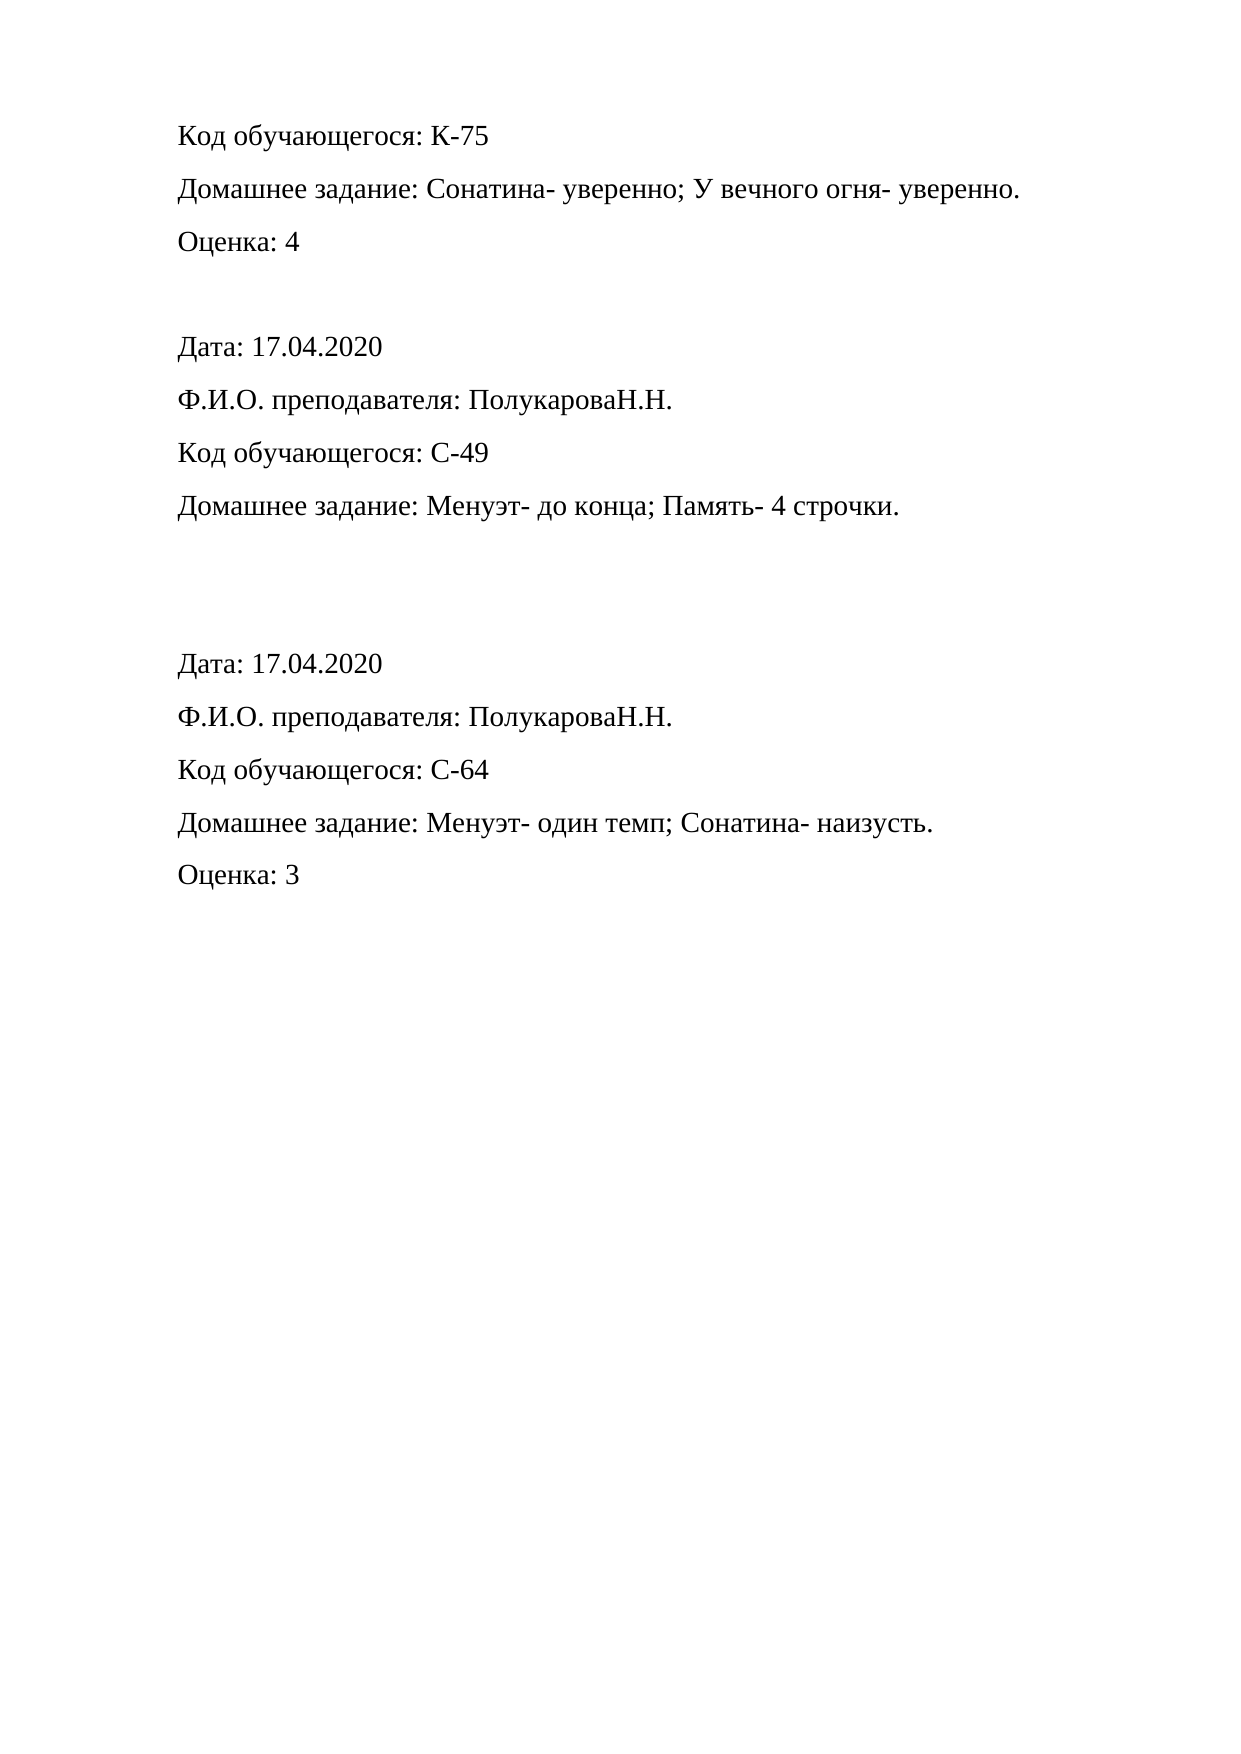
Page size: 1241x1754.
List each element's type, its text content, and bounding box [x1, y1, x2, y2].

text Ф.И.О. преподавателя: ПолукароваН.Н. [177, 699, 1152, 733]
text Код обучающегося: К-75 [177, 118, 1152, 152]
text Домашнее задание: Менуэт- до конца; Память- 4 строчки. [177, 488, 1152, 521]
text Ф.И.О. преподавателя: ПолукароваН.Н. [177, 382, 1152, 416]
text Оценка: 3 [177, 857, 1152, 891]
text Оценка: 4 [177, 224, 1152, 257]
text Домашнее задание: Менуэт- один темп; Сонатина- наизусть. [177, 805, 1152, 838]
text Дата: 17.04.2020 [177, 329, 1152, 363]
text Код обучающегося: С-64 [177, 752, 1152, 785]
text Домашнее задание: Сонатина- уверенно; У вечного огня- уверенно. [177, 171, 1152, 204]
text Дата: 17.04.2020 [177, 646, 1152, 680]
text Код обучающегося: С-49 [177, 435, 1152, 468]
